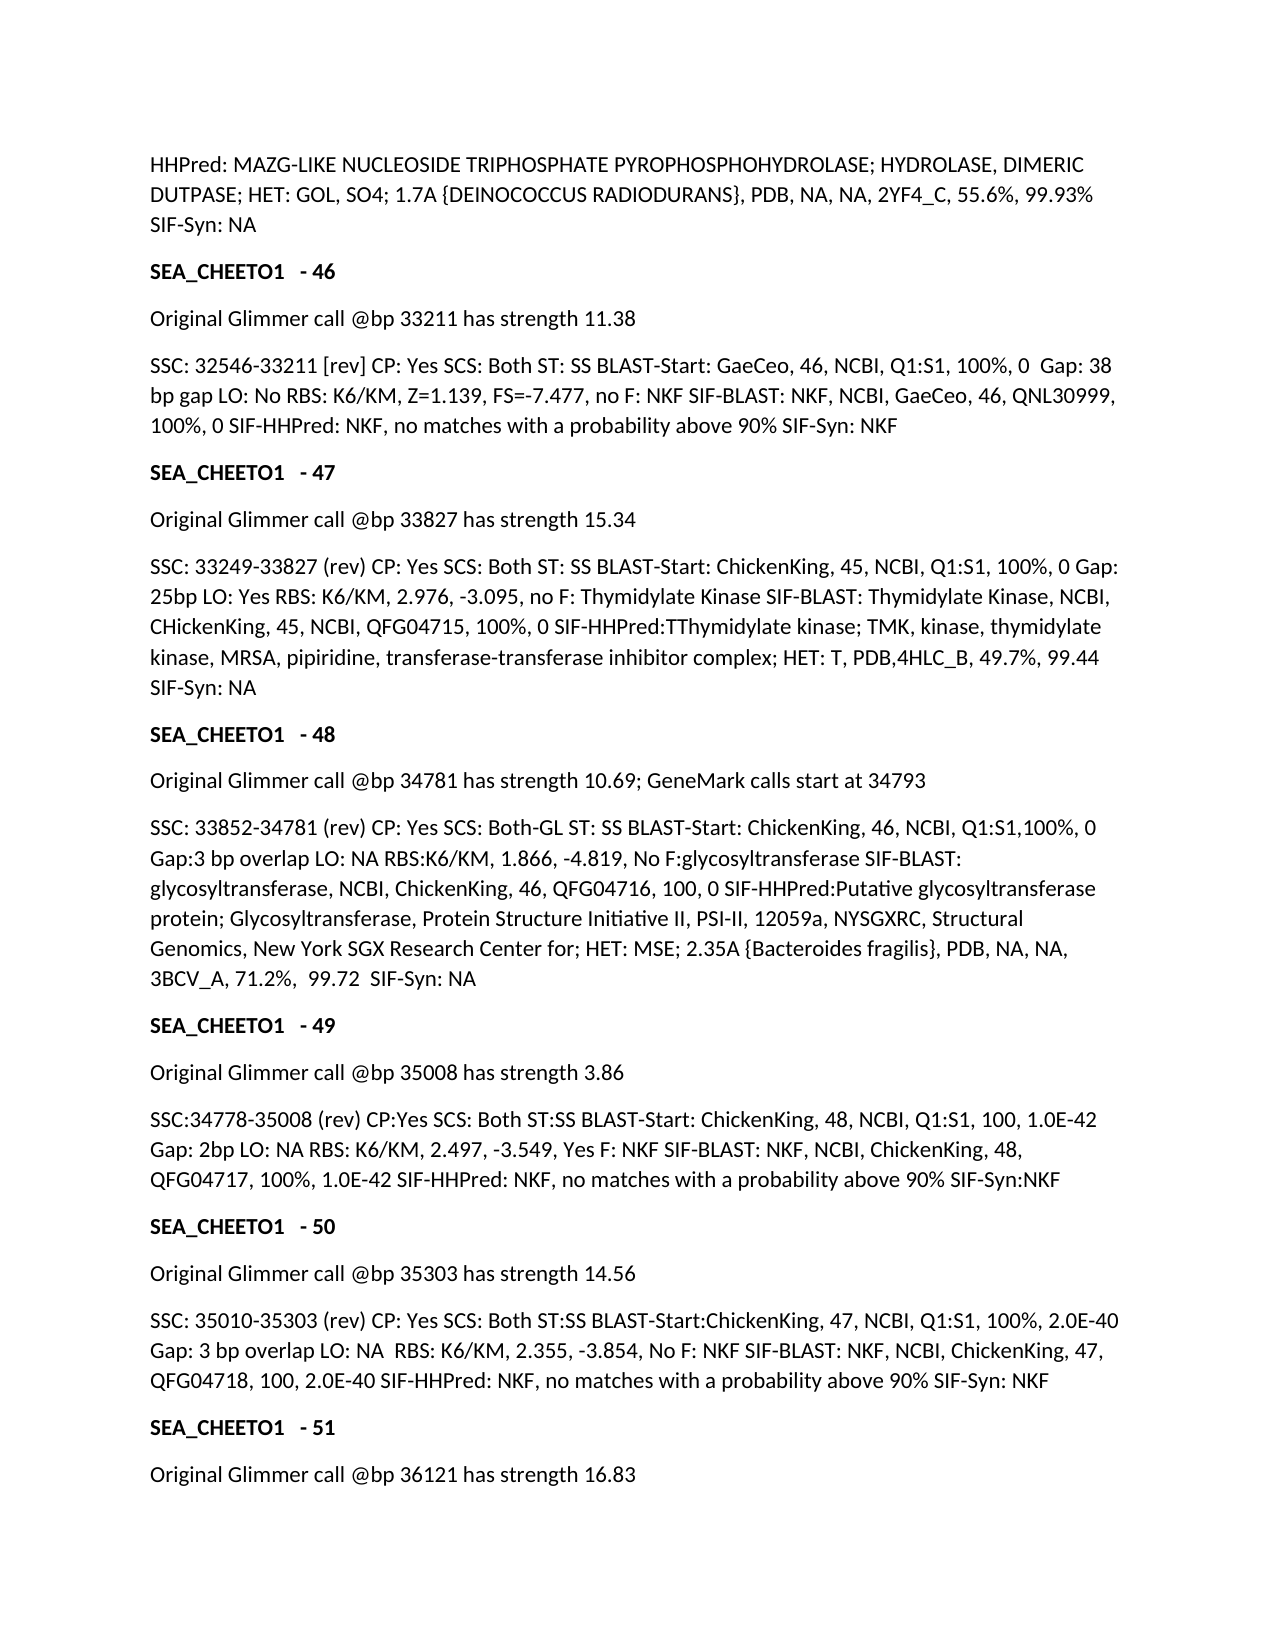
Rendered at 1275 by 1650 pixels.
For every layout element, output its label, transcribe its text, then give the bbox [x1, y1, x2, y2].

text SEA_CHEETO1 - 48 [150, 720, 1125, 748]
text Original Glimmer call @bp 34781 has strength 10.69; GeneMark calls start at 34793 [150, 767, 1125, 795]
text SEA_CHEETO1 - 46 [150, 257, 1125, 285]
text SEA_CHEETO1 - 49 [150, 1011, 1125, 1039]
text SSC:34778-35008 (rev) CP:Yes SCS: Both ST:SS BLAST-Start: ChickenKing, 48, NCBI, Q1:S1, 100, 1.0E-42 Gap: 2bp LO: NA RBS: K6/KM, 2.497, -3.549, Yes F: NKF SIF-BLAST: NKF, NCBI, ChickenKing, 48, QFG04717, 100%, 1.0E-42 SIF-HHPred: NKF, no matches with a probability above 90% SIF-Syn:NKF [150, 1105, 1125, 1194]
text SSC: 35010-35303 (rev) CP: Yes SCS: Both ST:SS BLAST-Start:ChickenKing, 47, NCBI, Q1:S1, 100%, 2.0E-40 Gap: 3 bp overlap LO: NA RBS: K6/KM, 2.355, -3.854, No F: NKF SIF-BLAST: NKF, NCBI, ChickenKing, 47, QFG04718, 100, 2.0E-40 SIF-HHPred: NKF, no matches with a probability above 90% SIF-Syn: NKF [150, 1306, 1125, 1395]
text SSC: 33249-33827 (rev) CP: Yes SCS: Both ST: SS BLAST-Start: ChickenKing, 45, NCBI, Q1:S1, 100%, 0 Gap: 25bp LO: Yes RBS: K6/KM, 2.976, -3.095, no F: Thymidylate Kinase SIF-BLAST: Thymidylate Kinase, NCBI, CHickenKing, 45, NCBI, QFG04715, 100%, 0 SIF-HHPred:TThymidylate kinase; TMK, kinase, thymidylate kinase, MRSA, pipiridine, transferase-transferase inhibitor complex; HET: T, PDB,4HLC_B, 49.7%, 99.44 SIF-Syn: NA [150, 552, 1125, 701]
text SSC: 33852-34781 (rev) CP: Yes SCS: Both-GL ST: SS BLAST-Start: ChickenKing, 46, NCBI, Q1:S1,100%, 0 Gap:3 bp overlap LO: NA RBS:K6/KM, 1.866, -4.819, No F:glycosyltransferase SIF-BLAST: glycosyltransferase, NCBI, ChickenKing, 46, QFG04716, 100, 0 SIF-HHPred:Putative glycosyltransferase protein; Glycosyltransferase, Protein Structure Initiative II, PSI-II, 12059a, NYSGXRC, Structural Genomics, New York SGX Research Center for; HET: MSE; 2.35A {Bacteroides fragilis}, PDB, NA, NA, 3BCV_A, 71.2%, 99.72 SIF-Syn: NA [150, 813, 1125, 993]
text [150, 150, 1125, 238]
text Original Glimmer call @bp 33827 has strength 15.34 [150, 505, 1125, 533]
text SSC: 32546-33211 [rev] CP: Yes SCS: Both ST: SS BLAST-Start: GaeCeo, 46, NCBI, Q1:S1, 100%, 0 Gap: 38 bp gap LO: No RBS: K6/KM, Z=1.139, FS=-7.477, no F: NKF SIF-BLAST: NKF, NCBI, GaeCeo, 46, QNL30999, 100%, 0 SIF-HHPred: NKF, no matches with a probability above 90% SIF-Syn: NKF [150, 351, 1125, 439]
text SEA_CHEETO1 - 50 [150, 1212, 1125, 1241]
text Original Glimmer call @bp 36121 has strength 16.83 [150, 1460, 1125, 1488]
text SEA_CHEETO1 - 51 [150, 1413, 1125, 1442]
text Original Glimmer call @bp 35303 has strength 14.56 [150, 1259, 1125, 1287]
text Original Glimmer call @bp 35008 has strength 3.86 [150, 1058, 1125, 1086]
text SEA_CHEETO1 - 47 [150, 458, 1125, 486]
text Original Glimmer call @bp 33211 has strength 11.38 [150, 304, 1125, 332]
